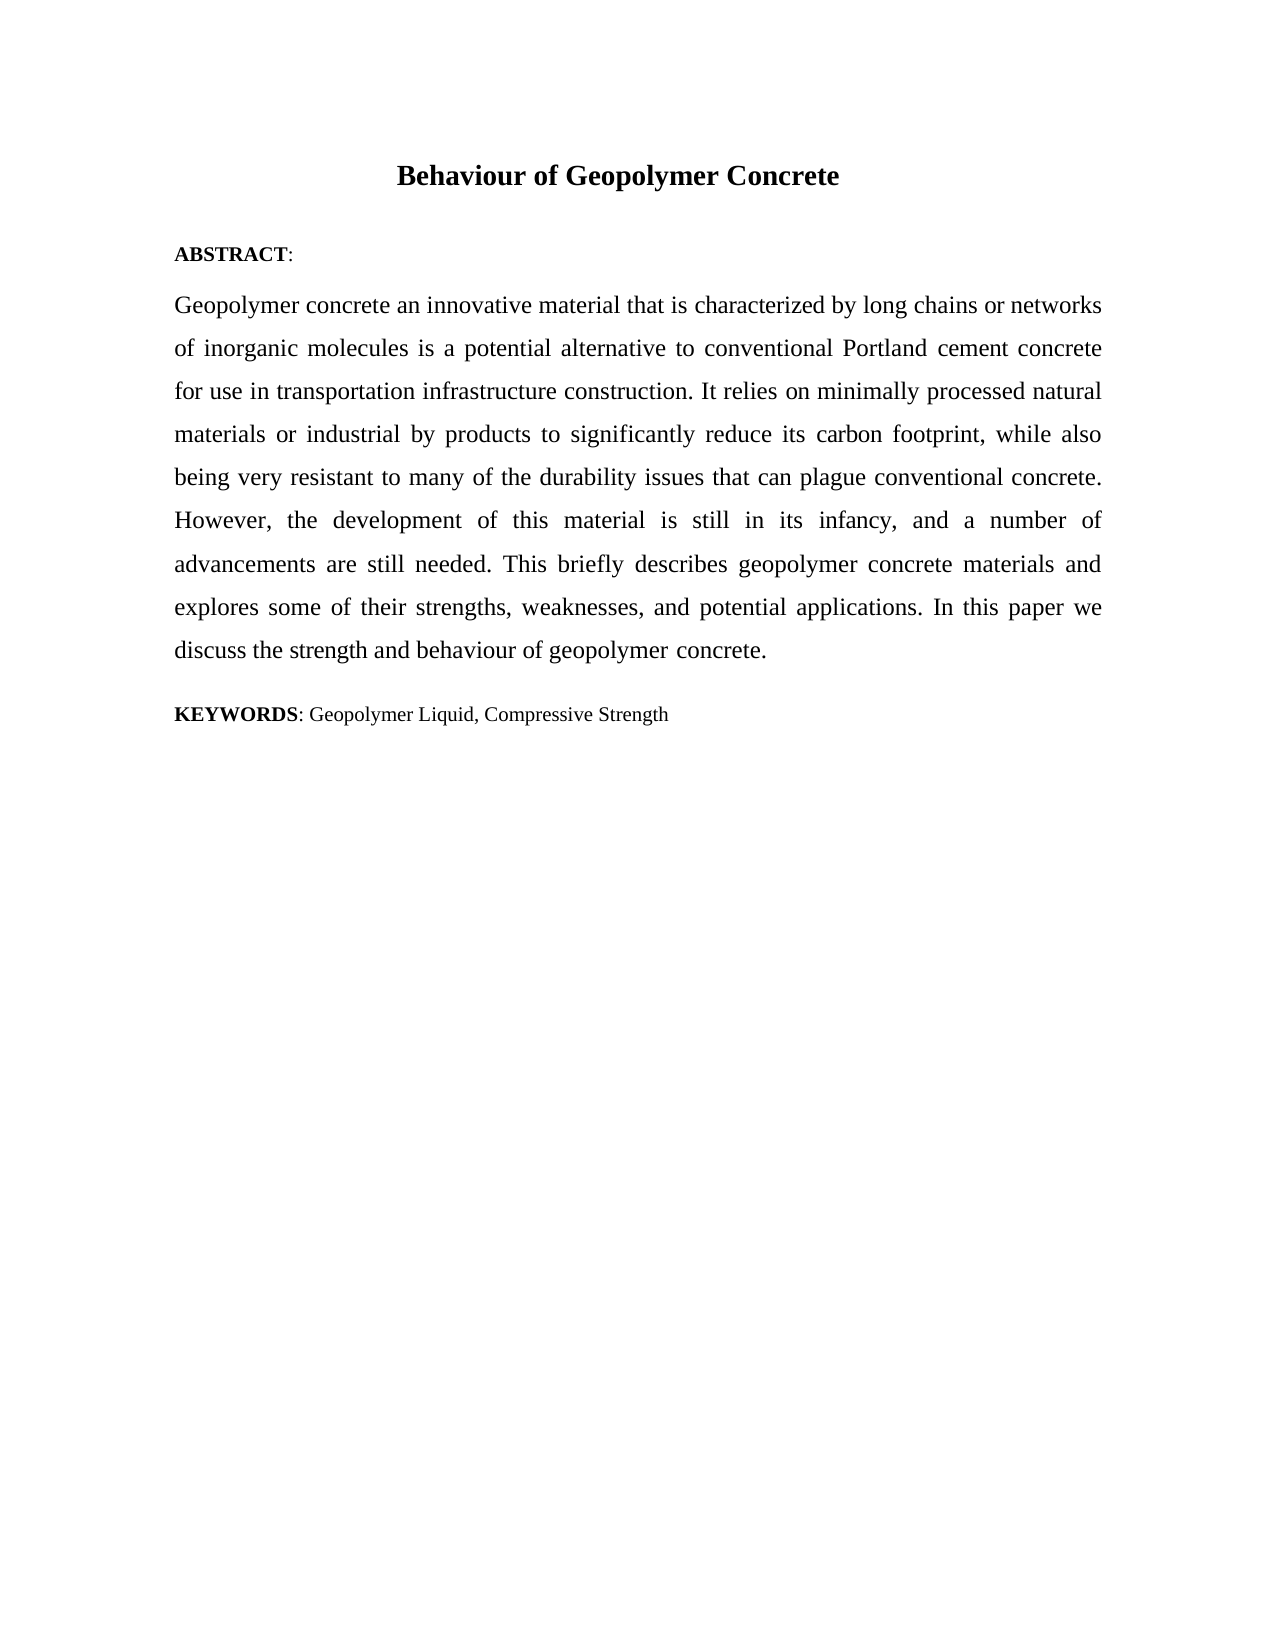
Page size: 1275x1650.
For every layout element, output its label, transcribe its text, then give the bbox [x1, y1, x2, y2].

text ABSTRACT: [174, 242, 1102, 266]
text Geopolymer concrete an innovative material that is characterized by long chains or networks of inorganic molecules is a potential alternative to conventional Portland cement concrete for use in transportation infrastructure construction. It relies on minimally processed natural materials or industrial by products to significantly reduce its carbon footprint, while also being very resistant to many of the durability issues that can plague conventional concrete. However, the development of this material is still in its infancy, and a number of advancements are still needed. This briefly describes geopolymer concrete materials and explores some of their strengths, weaknesses, and potential applications. In this paper we discuss the strength and behaviour of geopolymer concrete. [174, 290, 1102, 664]
text Behaviour of Geopolymer Concrete [294, 158, 1125, 192]
text KEYWORDS: Geopolymer Liquid, Compressive Strength [174, 702, 1125, 726]
